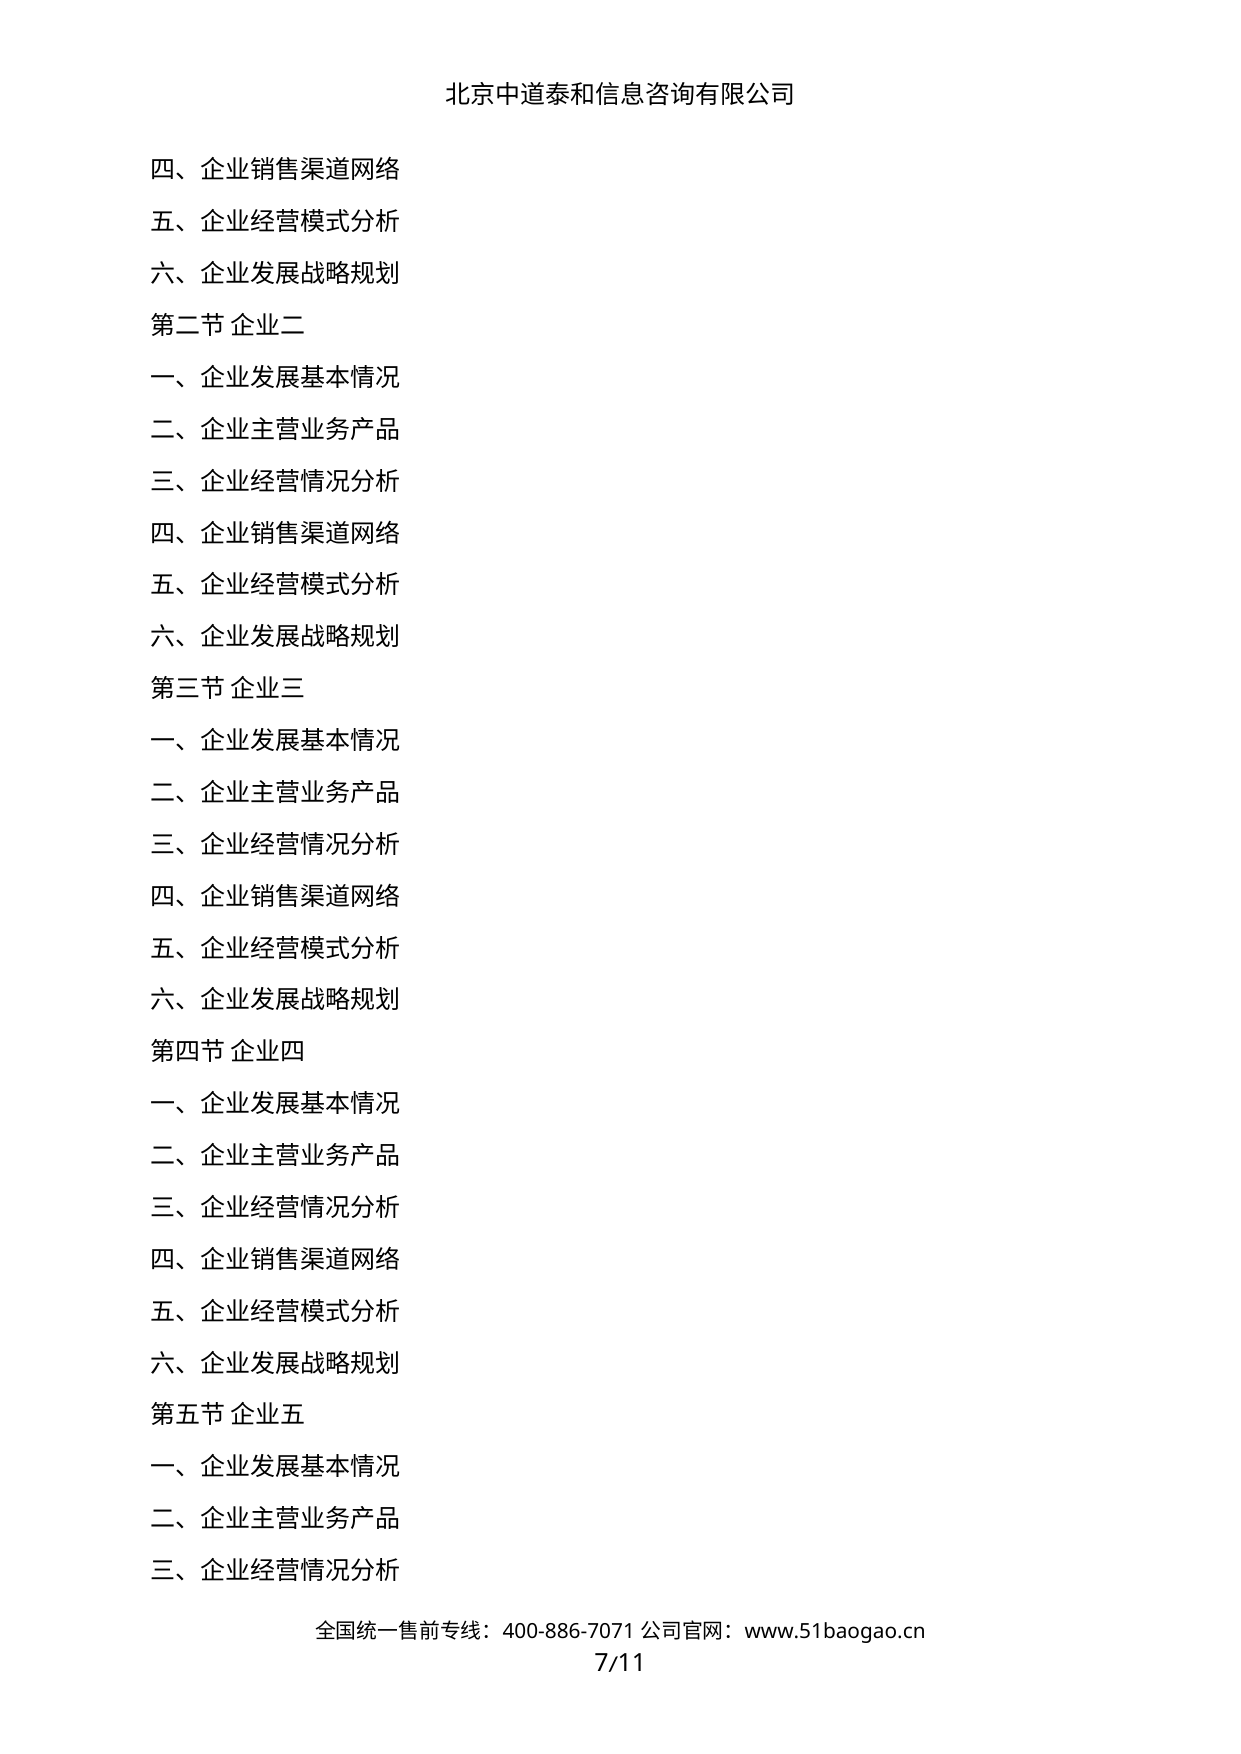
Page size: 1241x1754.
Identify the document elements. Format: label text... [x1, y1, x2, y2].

text 四、企业销售渠道网络 [150, 876, 1090, 912]
text 五、企业经营模式分析 [150, 202, 1090, 238]
text 六、企业发展战略规划 [150, 980, 1090, 1016]
text 六、企业发展战略规划 [150, 1343, 1090, 1379]
text 三、企业经营情况分析 [150, 1551, 1090, 1587]
text 三、企业经营情况分析 [150, 1187, 1090, 1224]
text 四、企业销售渠道网络 [150, 513, 1090, 549]
text 四、企业销售渠道网络 [150, 1239, 1090, 1276]
text 一、企业发展基本情况 [150, 1084, 1090, 1120]
text 一、企业发展基本情况 [150, 1447, 1090, 1483]
text 五、企业经营模式分析 [150, 565, 1090, 601]
text 二、企业主营业务产品 [150, 409, 1090, 446]
text 第二节 企业二 [150, 306, 1090, 342]
text 六、企业发展战略规划 [150, 254, 1090, 290]
text 二、企业主营业务产品 [150, 1499, 1090, 1535]
text 第五节 企业五 [150, 1395, 1090, 1431]
text 三、企业经营情况分析 [150, 461, 1090, 497]
text 一、企业发展基本情况 [150, 357, 1090, 394]
text 五、企业经营模式分析 [150, 1291, 1090, 1327]
text 三、企业经营情况分析 [150, 824, 1090, 861]
text 二、企业主营业务产品 [150, 1136, 1090, 1172]
text 六、企业发展战略规划 [150, 617, 1090, 653]
text 二、企业主营业务产品 [150, 772, 1090, 809]
text 五、企业经营模式分析 [150, 928, 1090, 964]
text 第四节 企业四 [150, 1032, 1090, 1068]
text 第三节 企业三 [150, 669, 1090, 705]
text 一、企业发展基本情况 [150, 721, 1090, 757]
text 四、企业销售渠道网络 [150, 150, 1090, 186]
